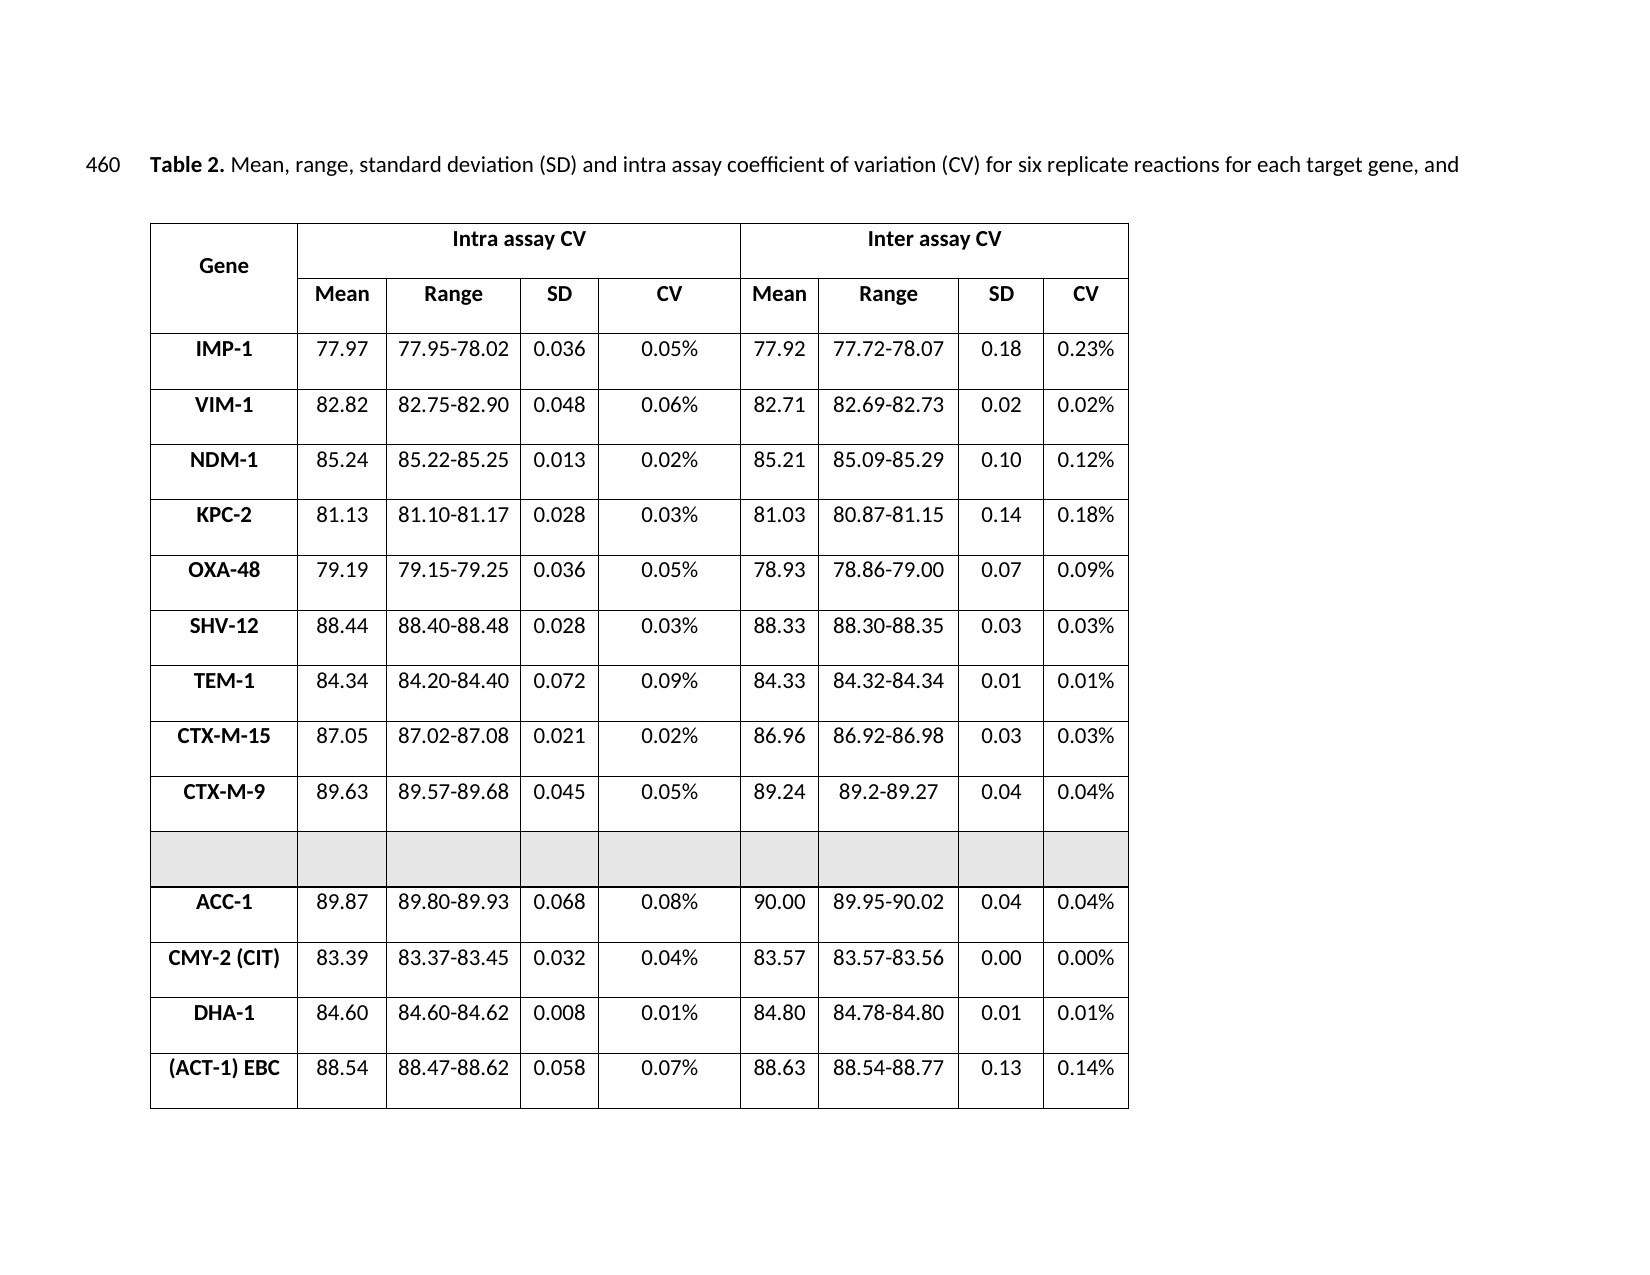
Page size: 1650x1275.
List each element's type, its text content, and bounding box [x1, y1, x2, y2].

table_cell 0.14 [959, 500, 1043, 554]
table_cell Range [819, 279, 958, 333]
table_cell [959, 832, 1043, 886]
table_cell 0.058 [521, 1054, 598, 1108]
table_cell [151, 832, 297, 886]
table_cell 0.14% [1044, 1054, 1128, 1108]
table_cell 0.03 [959, 722, 1043, 776]
table_cell 84.60-84.62 [387, 998, 520, 1052]
table_cell 0.048 [521, 390, 598, 444]
table_cell OXA-48 [151, 556, 297, 610]
table_cell 0.03% [1044, 722, 1128, 776]
table_cell 83.57 [741, 943, 818, 997]
table_cell 89.95-90.02 [819, 888, 958, 942]
table_cell [298, 832, 386, 886]
table_cell [599, 832, 740, 886]
table_cell 0.18 [959, 334, 1043, 389]
table_cell 84.33 [741, 666, 818, 721]
table_cell 0.04% [1044, 777, 1128, 831]
table_cell 0.18% [1044, 500, 1128, 554]
table_cell 82.75-82.90 [387, 390, 520, 444]
table_cell 85.09-85.29 [819, 445, 958, 499]
table_cell SD [521, 279, 598, 333]
table_cell 77.95-78.02 [387, 334, 520, 389]
table_cell 0.01% [1044, 666, 1128, 721]
table_cell Range [387, 279, 520, 333]
table_cell CV [1044, 279, 1128, 333]
table_cell SD [959, 279, 1043, 333]
table_cell Mean [298, 279, 386, 333]
table_cell SHV-12 [151, 611, 297, 665]
table_cell 0.036 [521, 556, 598, 610]
table_cell 0.07% [599, 1054, 740, 1108]
table_cell 85.21 [741, 445, 818, 499]
table_cell 0.01 [959, 666, 1043, 721]
table_cell 84.78-84.80 [819, 998, 958, 1052]
table_cell 83.57-83.56 [819, 943, 958, 997]
table_cell 87.02-87.08 [387, 722, 520, 776]
table_cell 90.00 [741, 888, 818, 942]
table_cell 89.57-89.68 [387, 777, 520, 831]
table_cell 82.82 [298, 390, 386, 444]
table_cell 0.09% [599, 666, 740, 721]
table_cell 86.96 [741, 722, 818, 776]
table_cell 0.05% [599, 556, 740, 610]
table_header Gene [151, 224, 297, 333]
table_cell CTX-M-15 [151, 722, 297, 776]
table_cell 0.07 [959, 556, 1043, 610]
table_cell 0.05% [599, 777, 740, 831]
table_cell 0.10 [959, 445, 1043, 499]
table_cell 88.30-88.35 [819, 611, 958, 665]
table_cell 0.013 [521, 445, 598, 499]
table_cell 84.34 [298, 666, 386, 721]
table_cell 0.05% [599, 334, 740, 389]
table_cell 0.08% [599, 888, 740, 942]
table_cell 0.04 [959, 888, 1043, 942]
table_cell KPC-2 [151, 500, 297, 554]
table_cell 77.72-78.07 [819, 334, 958, 389]
table_cell 88.33 [741, 611, 818, 665]
table_cell 89.2-89.27 [819, 777, 958, 831]
table_cell 82.69-82.73 [819, 390, 958, 444]
table_cell 81.10-81.17 [387, 500, 520, 554]
table_cell (ACT-1) EBC [151, 1054, 297, 1108]
table_cell 85.24 [298, 445, 386, 499]
table_cell 0.028 [521, 500, 598, 554]
table_cell 0.03 [959, 611, 1043, 665]
table_cell 88.63 [741, 1054, 818, 1108]
table_cell 88.44 [298, 611, 386, 665]
table_cell TEM-1 [151, 666, 297, 721]
table_cell 83.37-83.45 [387, 943, 520, 997]
table_cell 84.60 [298, 998, 386, 1052]
table_cell [521, 832, 598, 886]
table_cell 85.22-85.25 [387, 445, 520, 499]
table_cell 0.02% [599, 722, 740, 776]
table_cell 84.32-84.34 [819, 666, 958, 721]
table_cell 0.02% [1044, 390, 1128, 444]
table_cell 88.47-88.62 [387, 1054, 520, 1108]
table_cell 0.04% [599, 943, 740, 997]
table_cell 0.02% [599, 445, 740, 499]
table_cell 0.00% [1044, 943, 1128, 997]
table_cell 89.80-89.93 [387, 888, 520, 942]
table_cell 0.23% [1044, 334, 1128, 389]
table_cell 0.072 [521, 666, 598, 721]
table_cell CMY-2 (CIT) [151, 943, 297, 997]
table_cell 87.05 [298, 722, 386, 776]
table_cell IMP-1 [151, 334, 297, 389]
table_cell DHA-1 [151, 998, 297, 1052]
table_cell 0.06% [599, 390, 740, 444]
table_cell Mean [741, 279, 818, 333]
table_cell [1044, 832, 1128, 886]
table_header Inter assay CV [741, 224, 1128, 278]
table_cell 0.036 [521, 334, 598, 389]
table_cell 0.068 [521, 888, 598, 942]
table_cell 83.39 [298, 943, 386, 997]
table_cell 77.97 [298, 334, 386, 389]
table_cell 77.92 [741, 334, 818, 389]
table_cell 86.92-86.98 [819, 722, 958, 776]
table_cell 79.15-79.25 [387, 556, 520, 610]
table_cell 84.80 [741, 998, 818, 1052]
table_cell CTX-M-9 [151, 777, 297, 831]
table_cell 78.93 [741, 556, 818, 610]
table_cell 0.00 [959, 943, 1043, 997]
table_cell 81.13 [298, 500, 386, 554]
table_cell 88.40-88.48 [387, 611, 520, 665]
table_cell 82.71 [741, 390, 818, 444]
table_cell 89.24 [741, 777, 818, 831]
table_cell 0.03% [599, 500, 740, 554]
table_cell 0.13 [959, 1054, 1043, 1108]
table_cell 89.87 [298, 888, 386, 942]
table_cell VIM-1 [151, 390, 297, 444]
table_cell 0.03% [599, 611, 740, 665]
table_cell 81.03 [741, 500, 818, 554]
table_cell 80.87-81.15 [819, 500, 958, 554]
table_cell 0.04% [1044, 888, 1128, 942]
table_cell 0.01 [959, 998, 1043, 1052]
table_cell CV [599, 279, 740, 333]
text Table 2. Mean, range, standard deviation (SD) and intra assay coefficient of variation (CV) for six replicate reactions for each target gene, and [150, 150, 1500, 178]
table_cell 88.54-88.77 [819, 1054, 958, 1108]
table_cell 79.19 [298, 556, 386, 610]
table_cell NDM-1 [151, 445, 297, 499]
table_header Intra assay CV [298, 224, 740, 278]
table_cell 89.63 [298, 777, 386, 831]
table_cell 0.12% [1044, 445, 1128, 499]
table_cell 0.01% [599, 998, 740, 1052]
table_cell 0.028 [521, 611, 598, 665]
table_cell [819, 832, 958, 886]
table_cell 0.09% [1044, 556, 1128, 610]
table_cell 78.86-79.00 [819, 556, 958, 610]
table_cell 88.54 [298, 1054, 386, 1108]
table_cell 0.045 [521, 777, 598, 831]
table_cell 0.03% [1044, 611, 1128, 665]
table_cell 0.008 [521, 998, 598, 1052]
table_cell 84.20-84.40 [387, 666, 520, 721]
table_cell 0.04 [959, 777, 1043, 831]
table_cell 0.021 [521, 722, 598, 776]
table_cell 0.032 [521, 943, 598, 997]
table_cell 0.01% [1044, 998, 1128, 1052]
table_cell [741, 832, 818, 886]
table_cell ACC-1 [151, 888, 297, 942]
table_cell 0.02 [959, 390, 1043, 444]
table_cell [387, 832, 520, 886]
